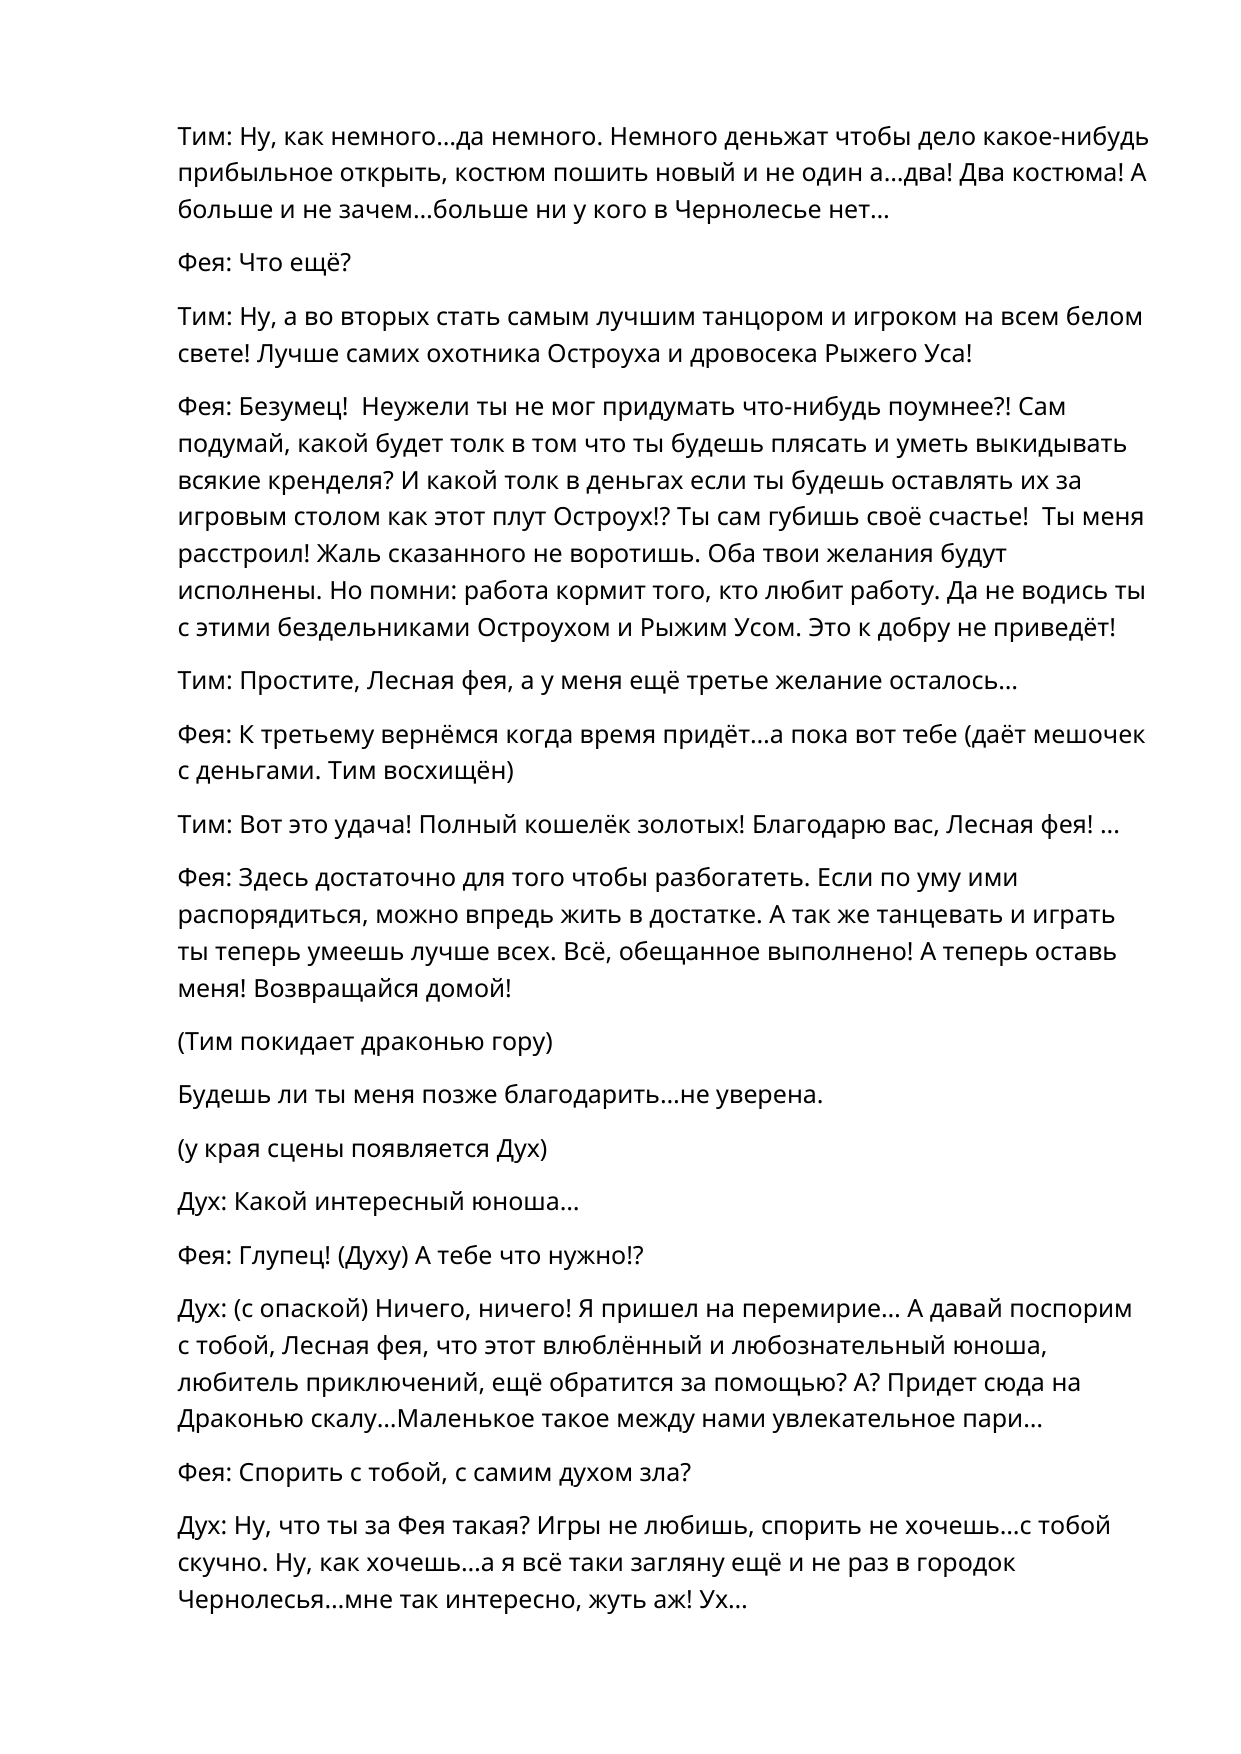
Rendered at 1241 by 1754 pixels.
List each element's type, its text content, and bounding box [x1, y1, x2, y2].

text Фея: Здесь достаточно для того чтобы разбогатеть. Если по уму ими распорядиться, можно впредь жить в достатке. А так же танцевать и играть ты теперь умеешь лучше всех. Всё, обещанное выполнено! А теперь оставь меня! Возвращайся домой! [177, 860, 1152, 1004]
text Будешь ли ты меня позже благодарить…не уверена. [177, 1077, 1152, 1111]
text (у края сцены появляется Дух) [177, 1131, 1152, 1164]
text Дух: (с опаской) Ничего, ничего! Я пришел на перемирие… А давай поспорим с тобой, Лесная фея, что этот влюблённый и любознательный юноша, любитель приключений, ещё обратится за помощью? А? Придет сюда на Драконью скалу…Маленькое такое между нами увлекательное пари… [177, 1291, 1152, 1435]
text Фея: К третьему вернёмся когда время придёт…а пока вот тебе (даёт мешочек с деньгами. Тим восхищён) [177, 716, 1152, 787]
text Дух: Ну, что ты за Фея такая? Игры не любишь, спорить не хочешь…с тобой скучно. Ну, как хочешь…а я всё таки загляну ещё и не раз в городок Чернолесья…мне так интересно, жуть аж! Ух… [177, 1508, 1152, 1616]
text Тим: Простите, Лесная фея, а у меня ещё третье желание осталось… [177, 663, 1152, 697]
text Тим: Вот это удача! Полный кошелёк золотых! Благодарю вас, Лесная фея! ... [177, 806, 1152, 841]
text Фея: Что ещё? [177, 245, 1152, 279]
text Тим: Ну, а во вторых стать самым лучшим танцором и игроком на всем белом свете! Лучше самих охотника Остроуха и дровосека Рыжего Уса! [177, 298, 1152, 369]
text Дух: Какой интересный юноша… [177, 1184, 1152, 1218]
text (Тим покидает драконью гору) [177, 1024, 1152, 1058]
text Фея: Спорить с тобой, с самим духом зла? [177, 1454, 1152, 1489]
text Тим: Ну, как немного…да немного. Немного деньжат чтобы дело какое-нибудь прибыльное открыть, костюм пошить новый и не один а…два! Два костюма! А больше и не зачем…больше ни у кого в Чернолесье нет… [177, 118, 1152, 226]
text Фея: Безумец! Неужели ты не мог придумать что-нибудь поумнее?! Сам подумай, какой будет толк в том что ты будешь плясать и уметь выкидывать всякие кренделя? И какой толк в деньгах если ты будешь оставлять их за игровым столом как этот плут Остроух!? Ты сам губишь своё счастье! Ты меня расстроил! Жаль сказанного не воротишь. Оба твои желания будут исполнены. Но помни: работа кормит того, кто любит работу. Да не водись ты с этими бездельниками Остроухом и Рыжим Усом. Это к добру не приведёт! [177, 389, 1152, 643]
text Фея: Глупец! (Духу) А тебе что нужно!? [177, 1237, 1152, 1271]
